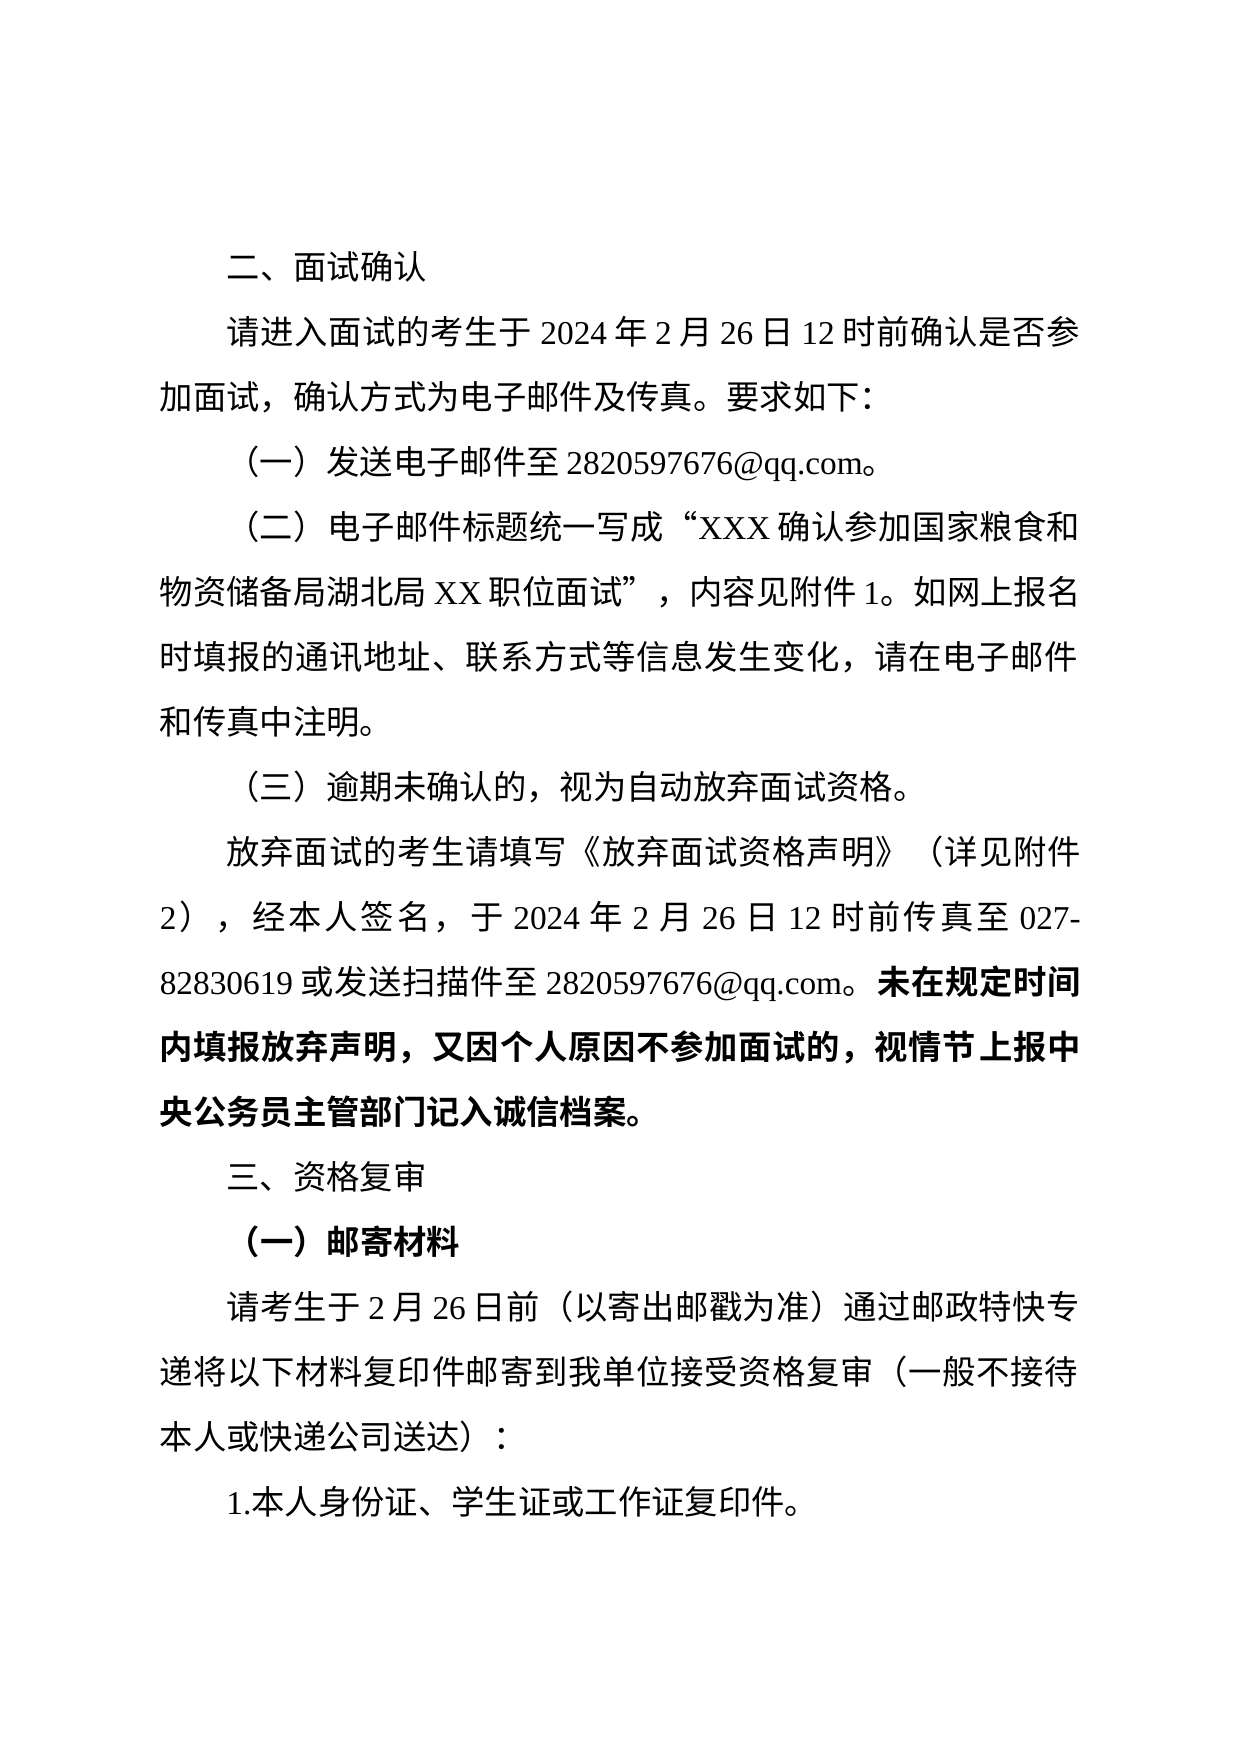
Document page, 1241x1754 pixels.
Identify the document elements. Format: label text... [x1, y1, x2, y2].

text 三、资格复审 [159, 1143, 1081, 1208]
text （二）电子邮件标题统一写成“XXX确认参加国家粮食和物资储备局湖北局XX职位面试”，内容见附件1。如网上报名时填报的通讯地址、联系方式等信息发生变化，请在电子邮件和传真中注明。 [159, 493, 1081, 753]
text 放弃面试的考生请填写《放弃面试资格声明》（详见附件2），经本人签名，于2024年2月26日12时前传真至027-82830619或发送扫描件至2820597676@qq.com。未在规定时间内填报放弃声明，又因个人原因不参加面试的，视情节上报中央公务员主管部门记入诚信档案。 [159, 818, 1081, 1143]
text 请进入面试的考生于2024年2月26日12时前确认是否参加面试，确认方式为电子邮件及传真。要求如下： [159, 298, 1081, 428]
text 请考生于2月26日前（以寄出邮戳为准）通过邮政特快专递将以下材料复印件邮寄到我单位接受资格复审（一般不接待本人或快递公司送达）： [159, 1273, 1081, 1468]
text （一）邮寄材料 [159, 1208, 1081, 1273]
text （三）逾期未确认的，视为自动放弃面试资格。 [159, 753, 1081, 818]
text 二、面试确认 [159, 233, 1081, 298]
text （一）发送电子邮件至2820597676@qq.com。 [159, 428, 1081, 493]
text 1.本人身份证、学生证或工作证复印件。 [159, 1468, 1081, 1533]
